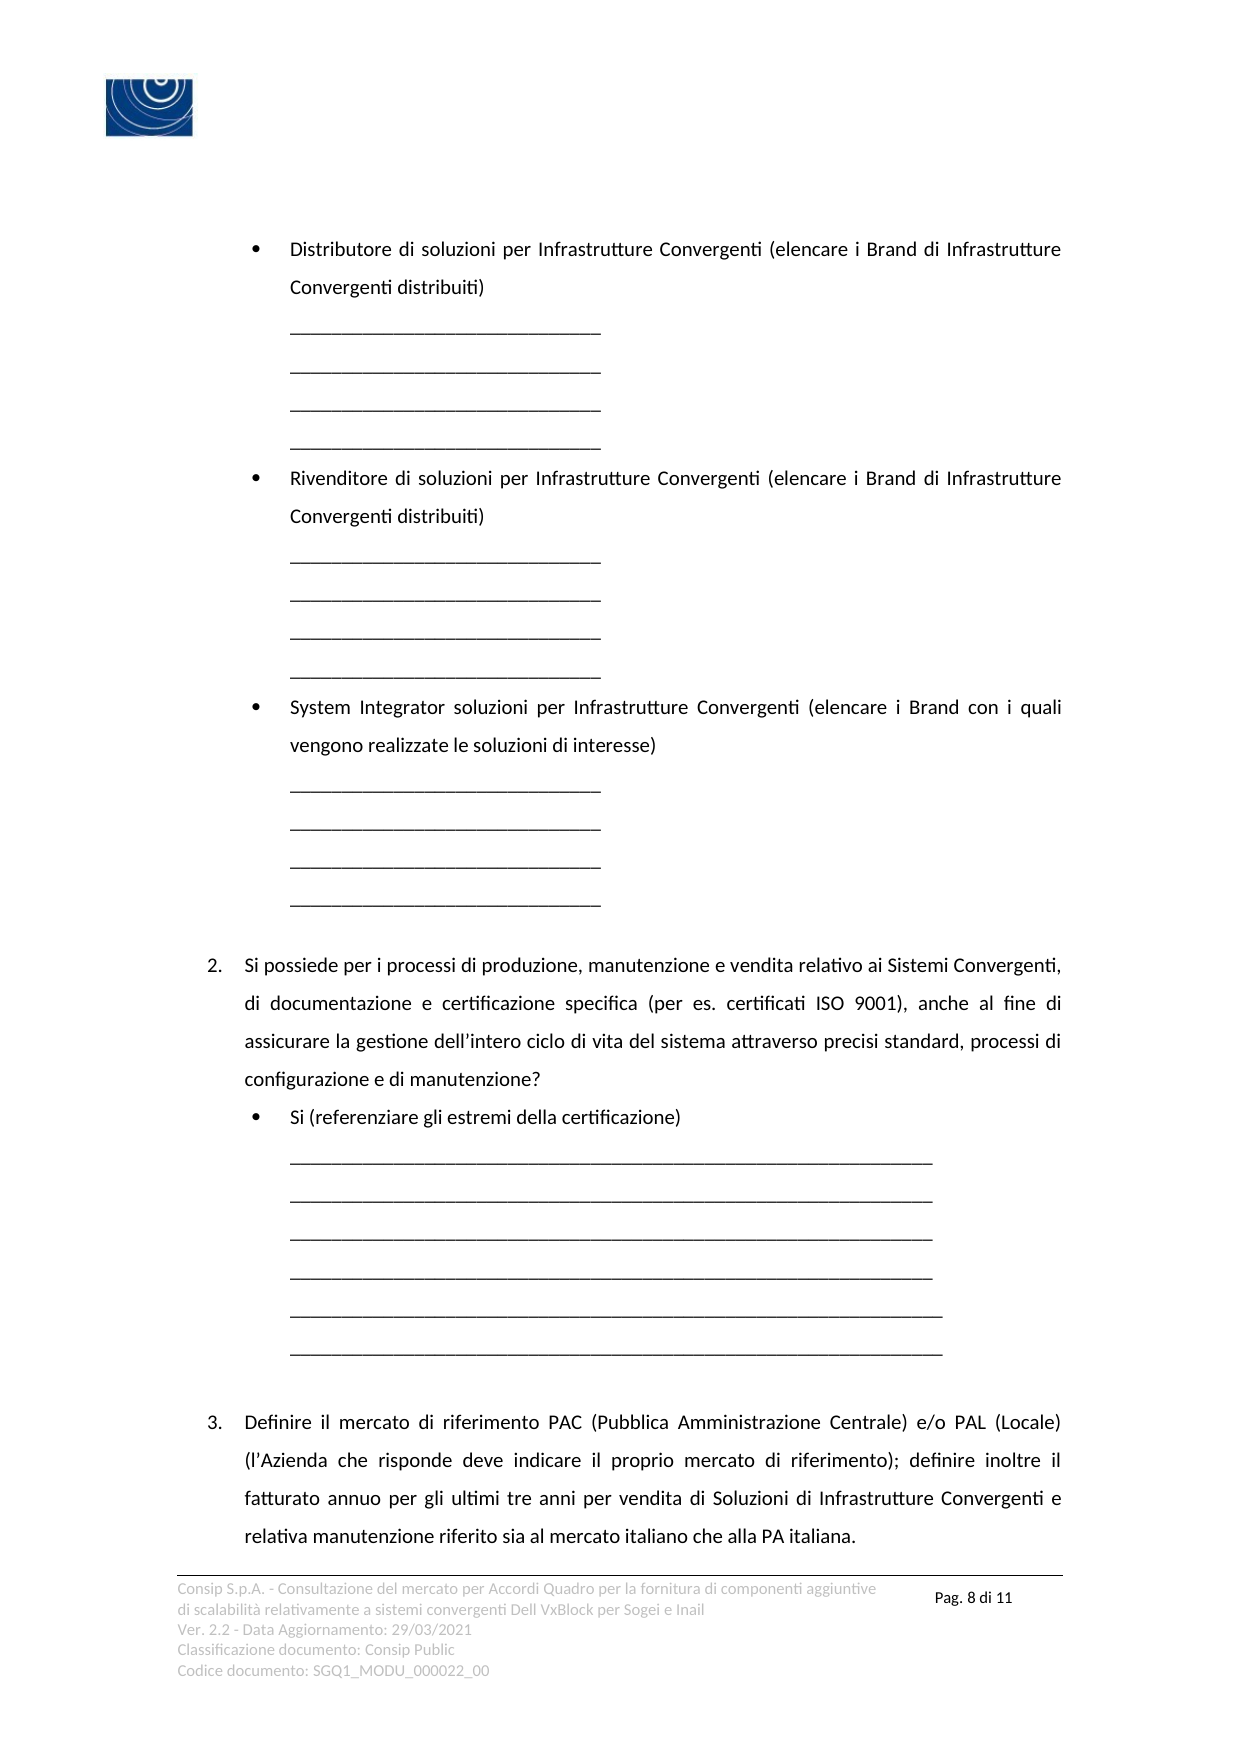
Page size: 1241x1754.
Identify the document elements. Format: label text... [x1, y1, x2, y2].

text ______________________________ [290, 618, 1063, 643]
text _______________________________________________________________ [290, 1295, 1063, 1320]
picture [103, 73, 199, 141]
text ______________________________ [290, 389, 1063, 414]
text ______________________________________________________________ [290, 1257, 1063, 1282]
text ______________________________ [290, 579, 1063, 605]
text _______________________________________________________________ [290, 1333, 1063, 1358]
list Si (referenziare gli estremi della certificazione) [252, 1104, 1063, 1130]
list System Integrator soluzioni per Infrastrutture Convergenti (elencare i Brand con i quali vengono realizzate le soluzioni di interesse) [252, 694, 1063, 757]
list Si possiede per i processi di produzione, manutenzione e vendita relativo ai Sistemi Convergenti, di documentazione e certificazione specifica (per es. certificati ISO 9001), anche al fine di assicurare la gestione dell’intero ciclo di vita del sistema attraverso precisi standard, processi di configurazione e di manutenzione? [207, 952, 1063, 1092]
text ______________________________ [290, 770, 1063, 796]
text ______________________________ [290, 808, 1063, 834]
text ______________________________ [290, 846, 1063, 872]
list Definire il mercato di riferimento PAC (Pubblica Amministrazione Centrale) e/o PAL (Locale) (l’Azienda che risponde deve indicare il proprio mercato di riferimento); definire inoltre il fatturato annuo per gli ultimi tre anni per vendita di Soluzioni di Infrastrutture Convergenti e relativa manutenzione riferito sia al mercato italiano che alla PA italiana. [207, 1409, 1063, 1549]
text ______________________________ [290, 427, 1063, 452]
text ______________________________ [290, 884, 1063, 910]
text ______________________________ [290, 541, 1063, 567]
list Distributore di soluzioni per Infrastrutture Convergenti (elencare i Brand di Infrastrutture Convergenti distribuiti) [252, 236, 1063, 300]
text ______________________________________________________________ [290, 1181, 1063, 1206]
text ______________________________ [290, 656, 1063, 681]
list Rivenditore di soluzioni per Infrastrutture Convergenti (elencare i Brand di Infrastrutture Convergenti distribuiti) [252, 465, 1063, 529]
text ______________________________ [290, 313, 1063, 338]
text ______________________________ [290, 351, 1063, 376]
text ______________________________________________________________ [290, 1142, 1063, 1168]
text ______________________________________________________________ [290, 1219, 1063, 1244]
